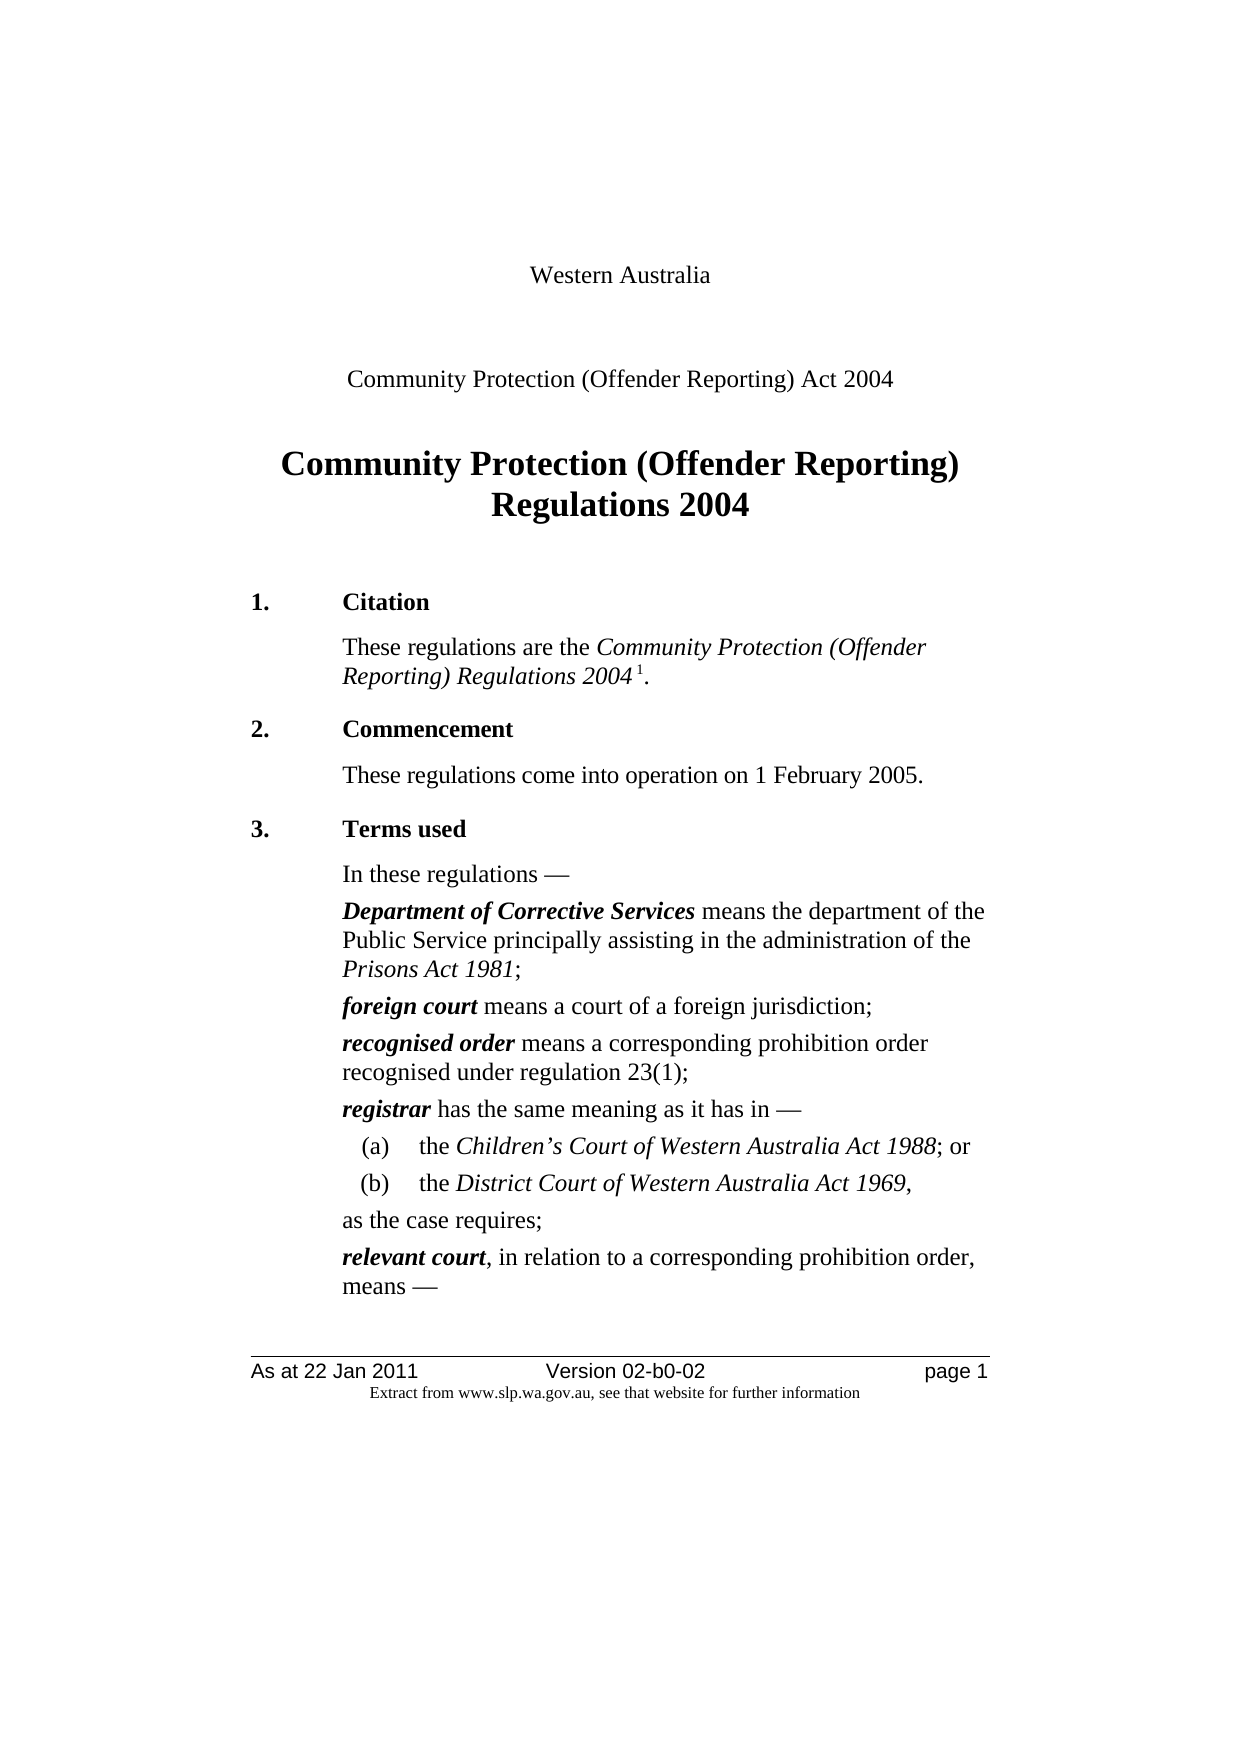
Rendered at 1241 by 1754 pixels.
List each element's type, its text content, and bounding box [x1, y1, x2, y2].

text Community Protection (Offender Reporting) Regulations 2004 [251, 442, 990, 524]
subtitle 3. Terms used [251, 814, 990, 842]
text Community Protection (Offender Reporting) Act 2004 [251, 364, 990, 392]
text Department of Corrective Services means the department of the Public Service principally assisting in the administration of the Prisons Act 1981; [251, 896, 990, 982]
text foreign court means a court of a foreign jurisdiction; [251, 991, 990, 1019]
text These regulations come into operation on 1 February 2005. [251, 760, 990, 789]
text relevant court, in relation to a corresponding prohibition order, means — [251, 1242, 990, 1299]
subtitle 1. Citation [251, 587, 990, 615]
text Western Australia [251, 260, 990, 289]
text recognised order means a corresponding prohibition order recognised under regulation 23(1); [251, 1028, 990, 1085]
text These regulations are the Community Protection (Offender Reporting) Regulations 2004 1. [251, 632, 990, 689]
subtitle 2. Commencement [251, 714, 990, 743]
text In these regulations — [251, 859, 990, 888]
text registrar has the same meaning as it has in — [251, 1094, 990, 1122]
text (b) the District Court of Western Australia Act 1969, [251, 1168, 990, 1197]
text as the case requires; [251, 1205, 990, 1234]
text (a) the Children’s Court of Western Australia Act 1988; or [251, 1131, 990, 1159]
